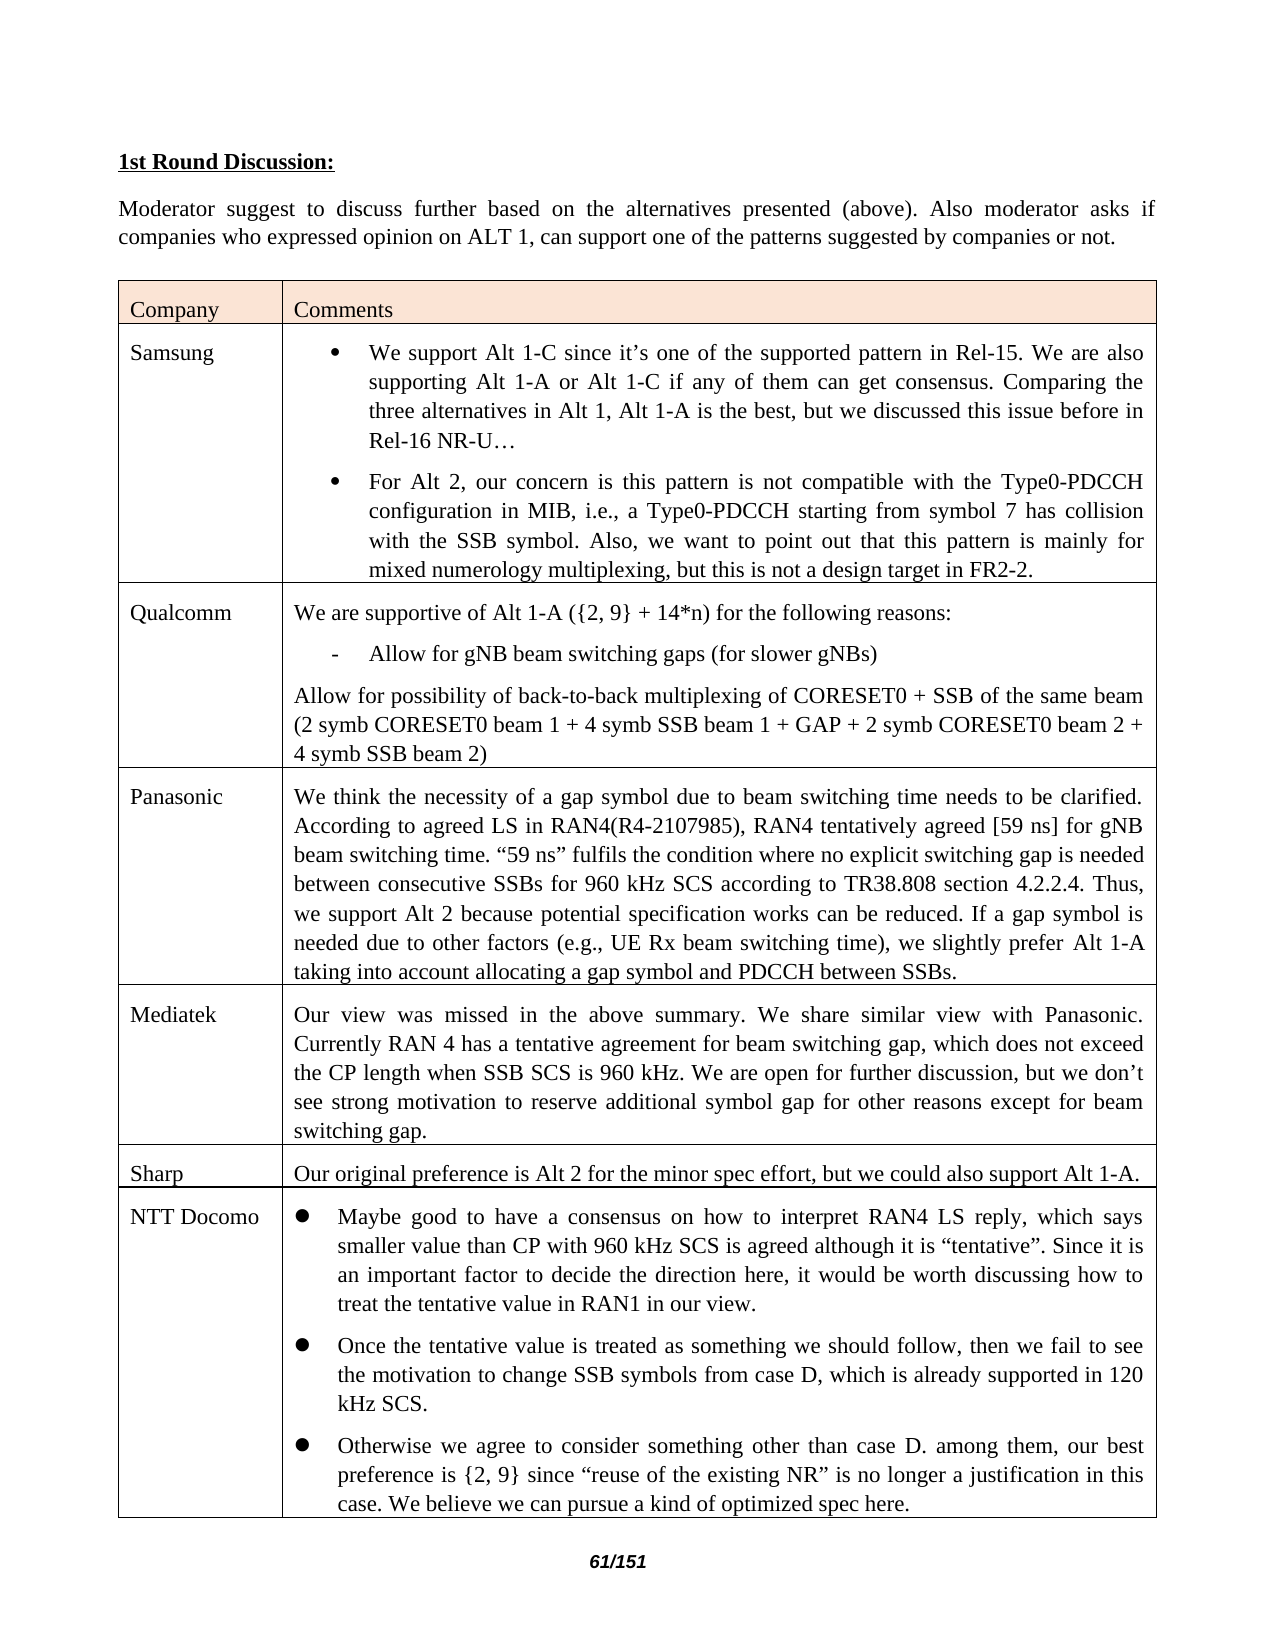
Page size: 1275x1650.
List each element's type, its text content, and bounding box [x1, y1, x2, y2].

table_cell Maybe good to have a consensus on how to interpret RAN4 LS reply, which says smaller value than CP with 960 kHz SCS is agreed although it is “tentative”. Since it is an important factor to decide the direction here, it would be worth discussing how to treat the tentative value in RAN1 in our view. Once the tentative value is treated as something we should follow, then we fail to see the motivation to change SSB symbols from case D, which is already supported in 120 kHz SCS. Otherwise we agree to consider something other than case D. among them, our best preference is {2, 9} since “reuse of the existing NR” is no longer a justification in this case. We believe we can pursue a kind of optimized spec here. [283, 1188, 1156, 1517]
table_cell Our view was missed in the above summary. We share similar view with Panasonic. Currently RAN 4 has a tentative agreement for beam switching gap, which does not exceed the CP length when SSB SCS is 960 kHz. We are open for further discussion, but we don’t see strong motivation to reserve additional symbol gap for other reasons except for beam switching gap. [283, 985, 1156, 1144]
table_cell Mediatek [119, 985, 282, 1144]
table_cell We are supportive of Alt 1-A ({2, 9} + 14*n) for the following reasons: Allow for gNB beam switching gaps (for slower gNBs) Allow for possibility of back-to-back multiplexing of CORESET0 + SSB of the same beam (2 symb CORESET0 beam 1 + 4 symb SSB beam 1 + GAP + 2 symb CORESET0 beam 2 + 4 symb SSB beam 2) [283, 583, 1156, 767]
table_cell Our original preference is Alt 2 for the minor spec effort, but we could also support Alt 1-A. [283, 1145, 1156, 1186]
text Moderator suggest to discuss further based on the alternatives presented (above). Also moderator asks if companies who expressed opinion on ALT 1, can support one of the patterns suggested by companies or not. [118, 195, 1157, 250]
table_cell Panasonic [119, 768, 282, 984]
table_cell Qualcomm [119, 583, 282, 767]
subtitle 1st Round Discussion: [118, 148, 1157, 174]
table_cell We think the necessity of a gap symbol due to beam switching time needs to be clarified. According to agreed LS in RAN4(R4-2107985), RAN4 tentatively agreed [59 ns] for gNB beam switching time. “59 ns” fulfils the condition where no explicit switching gap is needed between consecutive SSBs for 960 kHz SCS according to TR38.808 section 4.2.2.4. Thus, we support Alt 2 because potential specification works can be reduced. If a gap symbol is needed due to other factors (e.g., UE Rx beam switching time), we slightly prefer Alt 1-A taking into account allocating a gap symbol and PDCCH between SSBs. [283, 768, 1156, 984]
table_cell Sharp [119, 1145, 282, 1186]
table_cell We support Alt 1-C since it’s one of the supported pattern in Rel-15. We are also supporting Alt 1-A or Alt 1-C if any of them can get consensus. Comparing the three alternatives in Alt 1, Alt 1-A is the best, but we discussed this issue before in Rel-16 NR-U… For Alt 2, our concern is this pattern is not compatible with the Type0-PDCCH configuration in MIB, i.e., a Type0-PDCCH starting from symbol 7 has collision with the SSB symbol. Also, we want to point out that this pattern is mainly for mixed numerology multiplexing, but this is not a design target in FR2-2. [283, 324, 1156, 582]
table_cell NTT Docomo [119, 1188, 282, 1517]
table_cell Samsung [119, 324, 282, 582]
table_header Comments [283, 281, 1156, 323]
table_header Company [119, 281, 282, 323]
